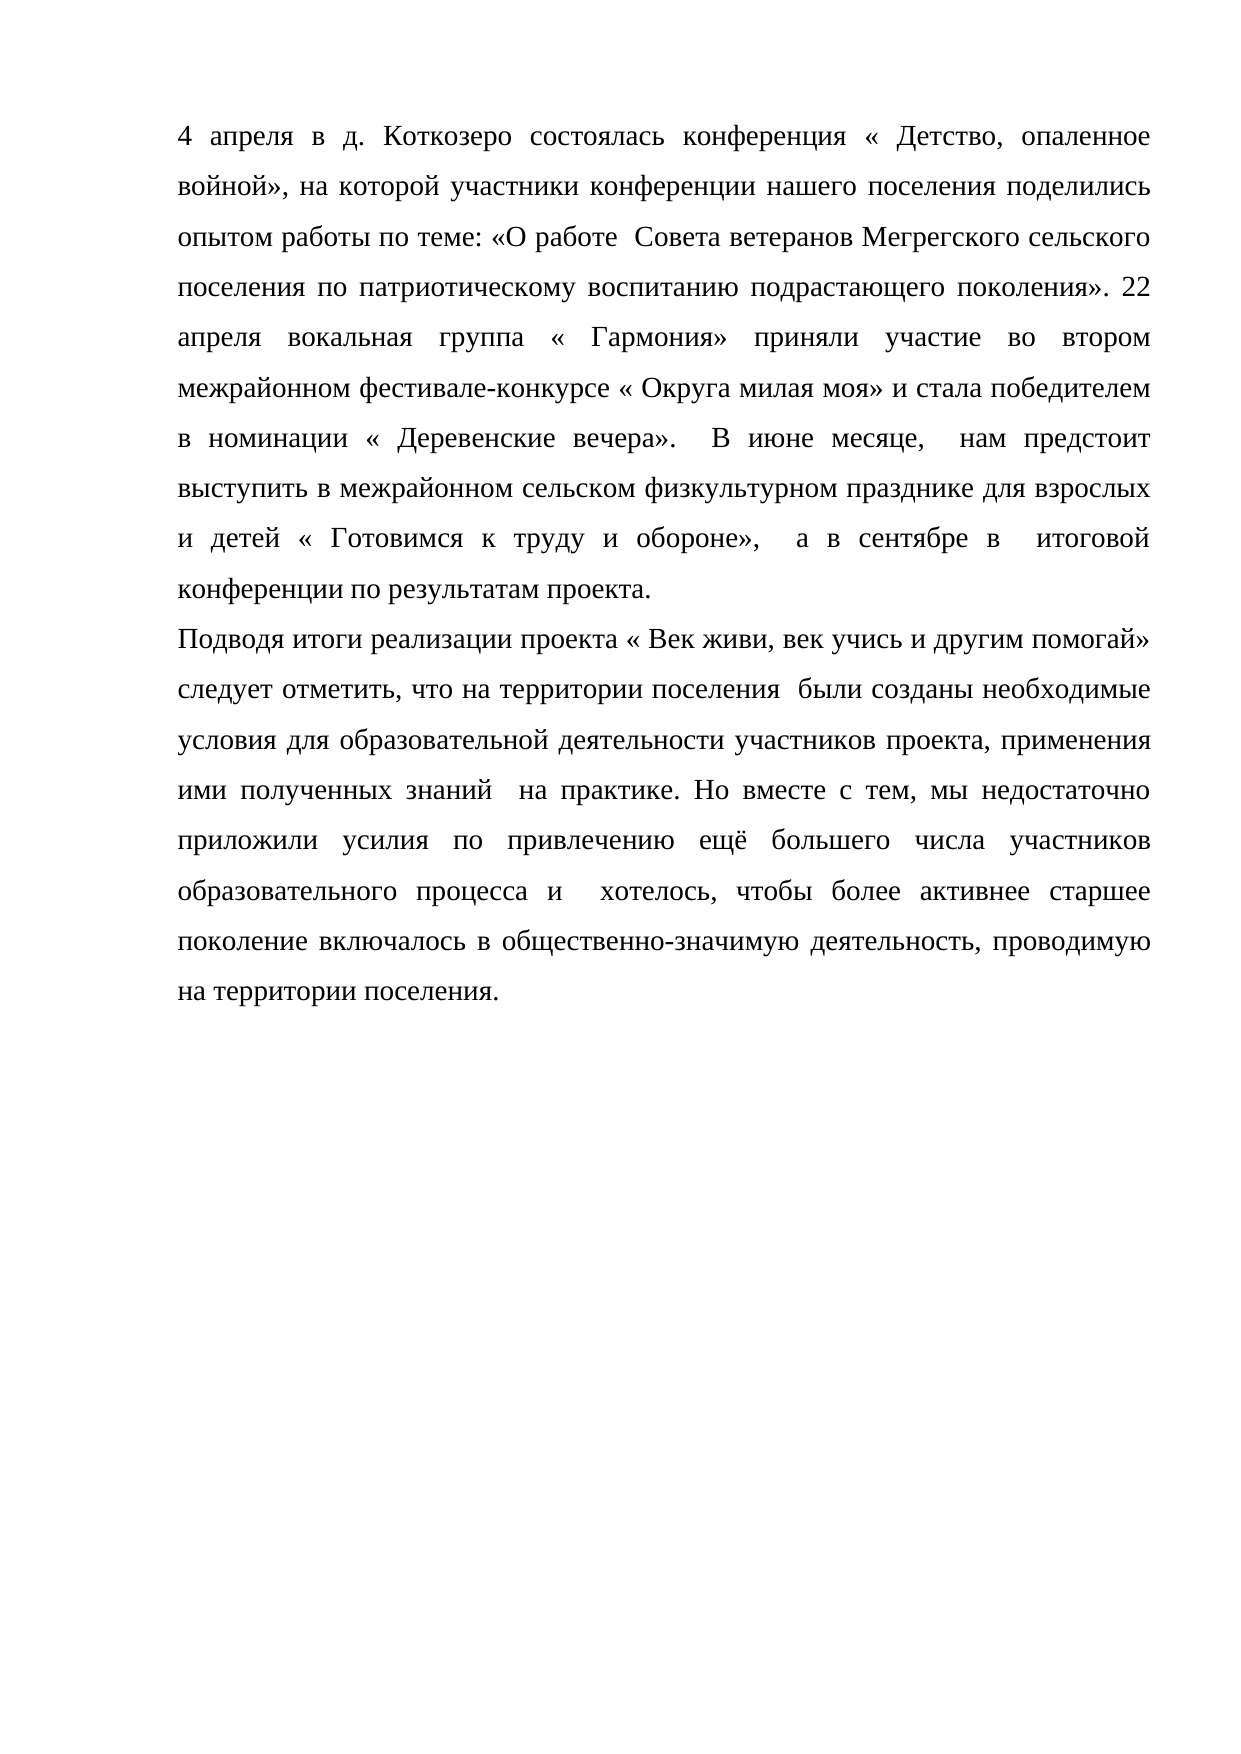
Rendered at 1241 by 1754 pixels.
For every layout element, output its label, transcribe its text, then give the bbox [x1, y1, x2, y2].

text 4 апреля в д. Коткозеро состоялась конференция « Детство, опаленное войной», на которой участники конференции нашего поселения поделились опытом работы по теме: «О работе Совета ветеранов Мегрегского сельского поселения по патриотическому воспитанию подрастающего поколения». 22 апреля вокальная группа « Гармония» приняли участие во втором межрайонном фестивале-конкурсе « Округа милая моя» и стала победителем в номинации « Деревенские вечера». В июне месяце, нам предстоит выступить в межрайонном сельском физкультурном празднике для взрослых и детей « Готовимся к труду и обороне», а в сентябре в итоговой конференции по результатам проекта. [177, 118, 1152, 604]
text Подводя итоги реализации проекта « Век живи, век учись и другим помогай» следует отметить, что на территории поселения были созданы необходимые условия для образовательной деятельности участников проекта, применения ими полученных знаний на практике. Но вместе с тем, мы недостаточно приложили усилия по привлечению ещё большего числа участников образовательного процесса и хотелось, чтобы более активнее старшее поколение включалось в общественно-значимую деятельность, проводимую на территории поселения. [177, 621, 1152, 1007]
